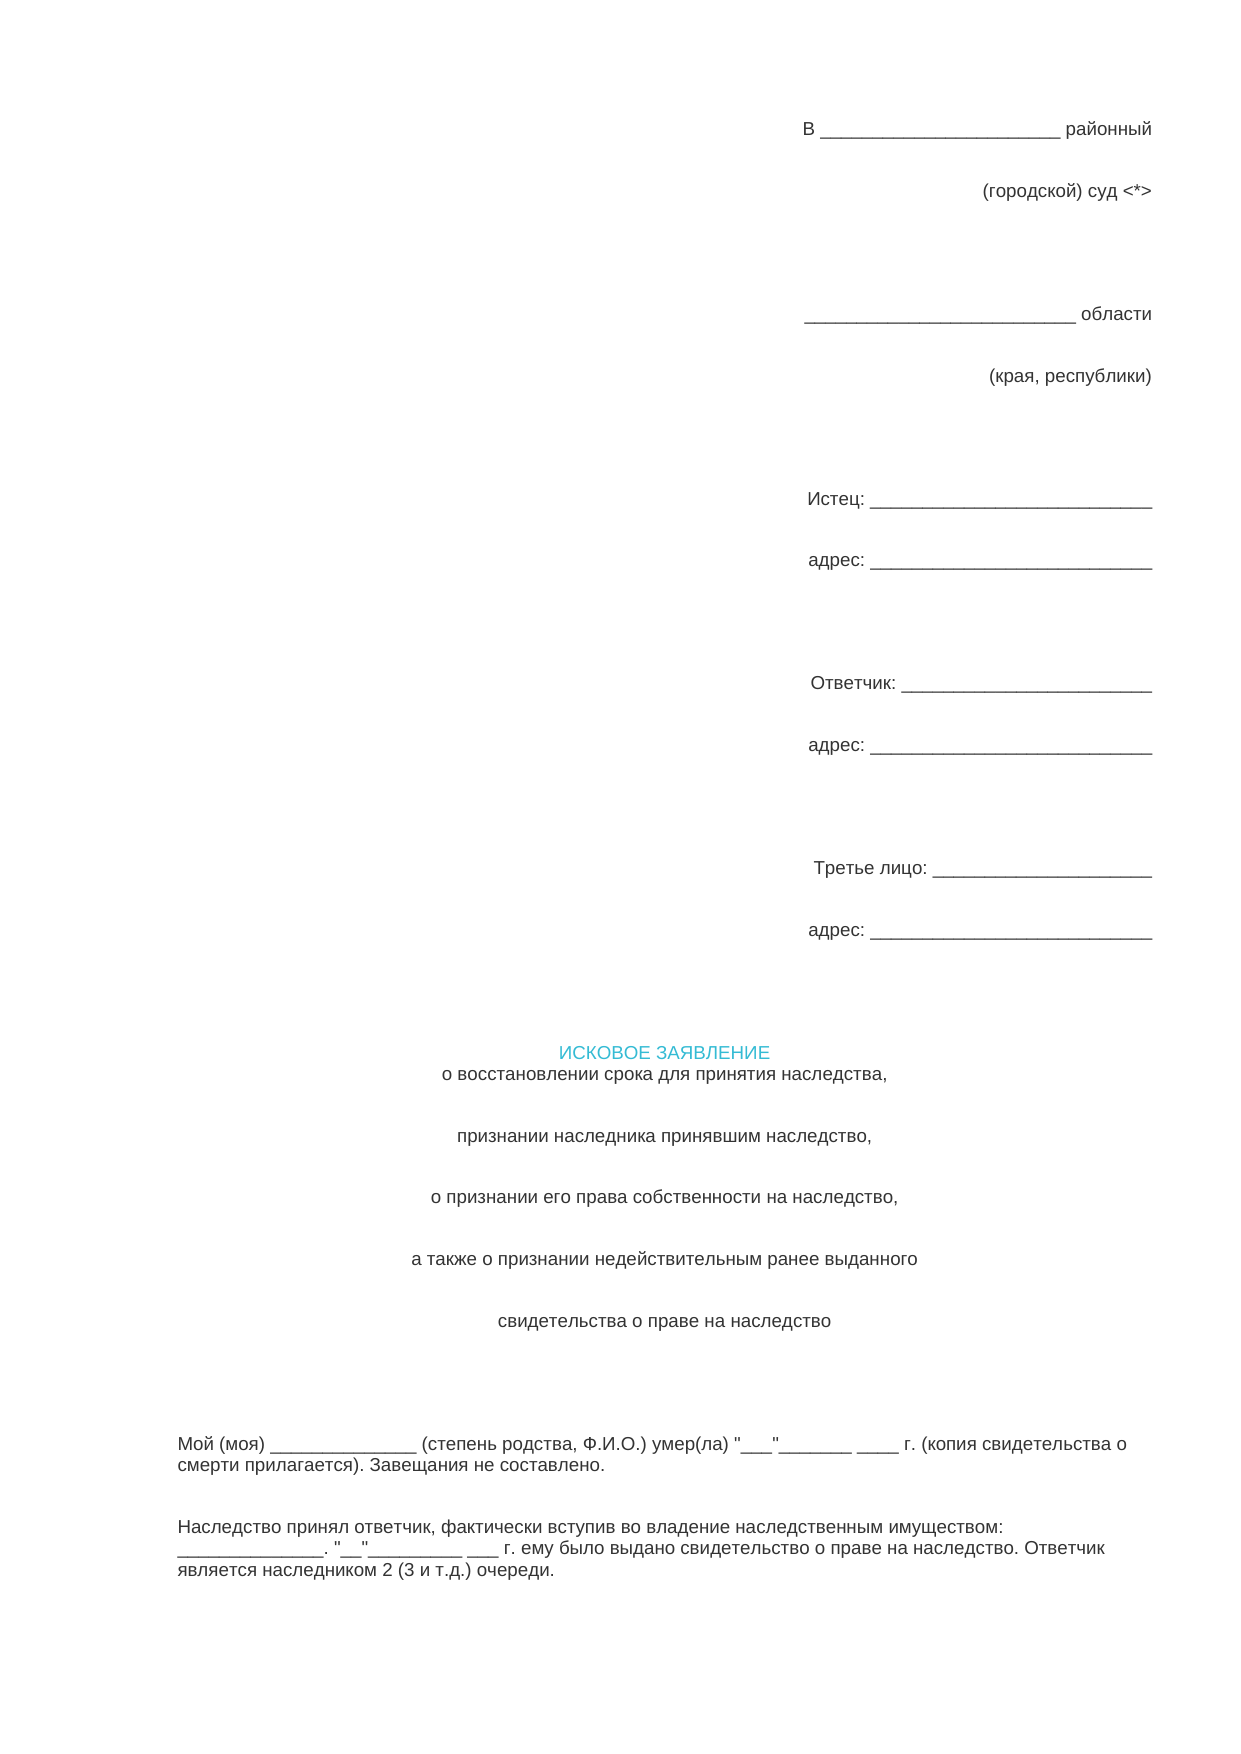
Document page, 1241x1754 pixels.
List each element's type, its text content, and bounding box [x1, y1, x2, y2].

text В _______________________ районный [177, 118, 1152, 140]
text о восстановлении срока для принятия наследства, [177, 1063, 1152, 1085]
text __________________________ области [177, 303, 1152, 324]
text Истец: ___________________________ [177, 487, 1152, 509]
text (городской) суд <*> [177, 180, 1152, 201]
text адрес: ___________________________ [177, 549, 1152, 571]
text (края, республики) [177, 364, 1152, 386]
text Наследство принял ответчик, фактически вступив во владение наследственным имуществом: ______________. "__"_________ ___ г. ему было выдано свидетельство о праве на наследство. Ответчик является наследником 2 (3 и т.д.) очереди. [177, 1516, 1152, 1580]
text Ответчик: ________________________ [177, 672, 1152, 694]
text адрес: ___________________________ [177, 918, 1152, 940]
text а также о признании недействительным ранее выданного [177, 1248, 1152, 1269]
text о признании его права собственности на наследство, [177, 1186, 1152, 1208]
text ИСКОВОЕ ЗАЯВЛЕНИЕ [177, 1042, 1152, 1063]
text свидетельства о праве на наследство [177, 1309, 1152, 1331]
text Третье лицо: _____________________ [177, 857, 1152, 878]
text Мой (моя) ______________ (степень родства, Ф.И.О.) умер(ла) "___"_______ ____ г. (копия свидетельства о смерти прилагается). Завещания не составлено. [177, 1432, 1152, 1476]
text признании наследника принявшим наследство, [177, 1125, 1152, 1146]
text адрес: ___________________________ [177, 734, 1152, 755]
